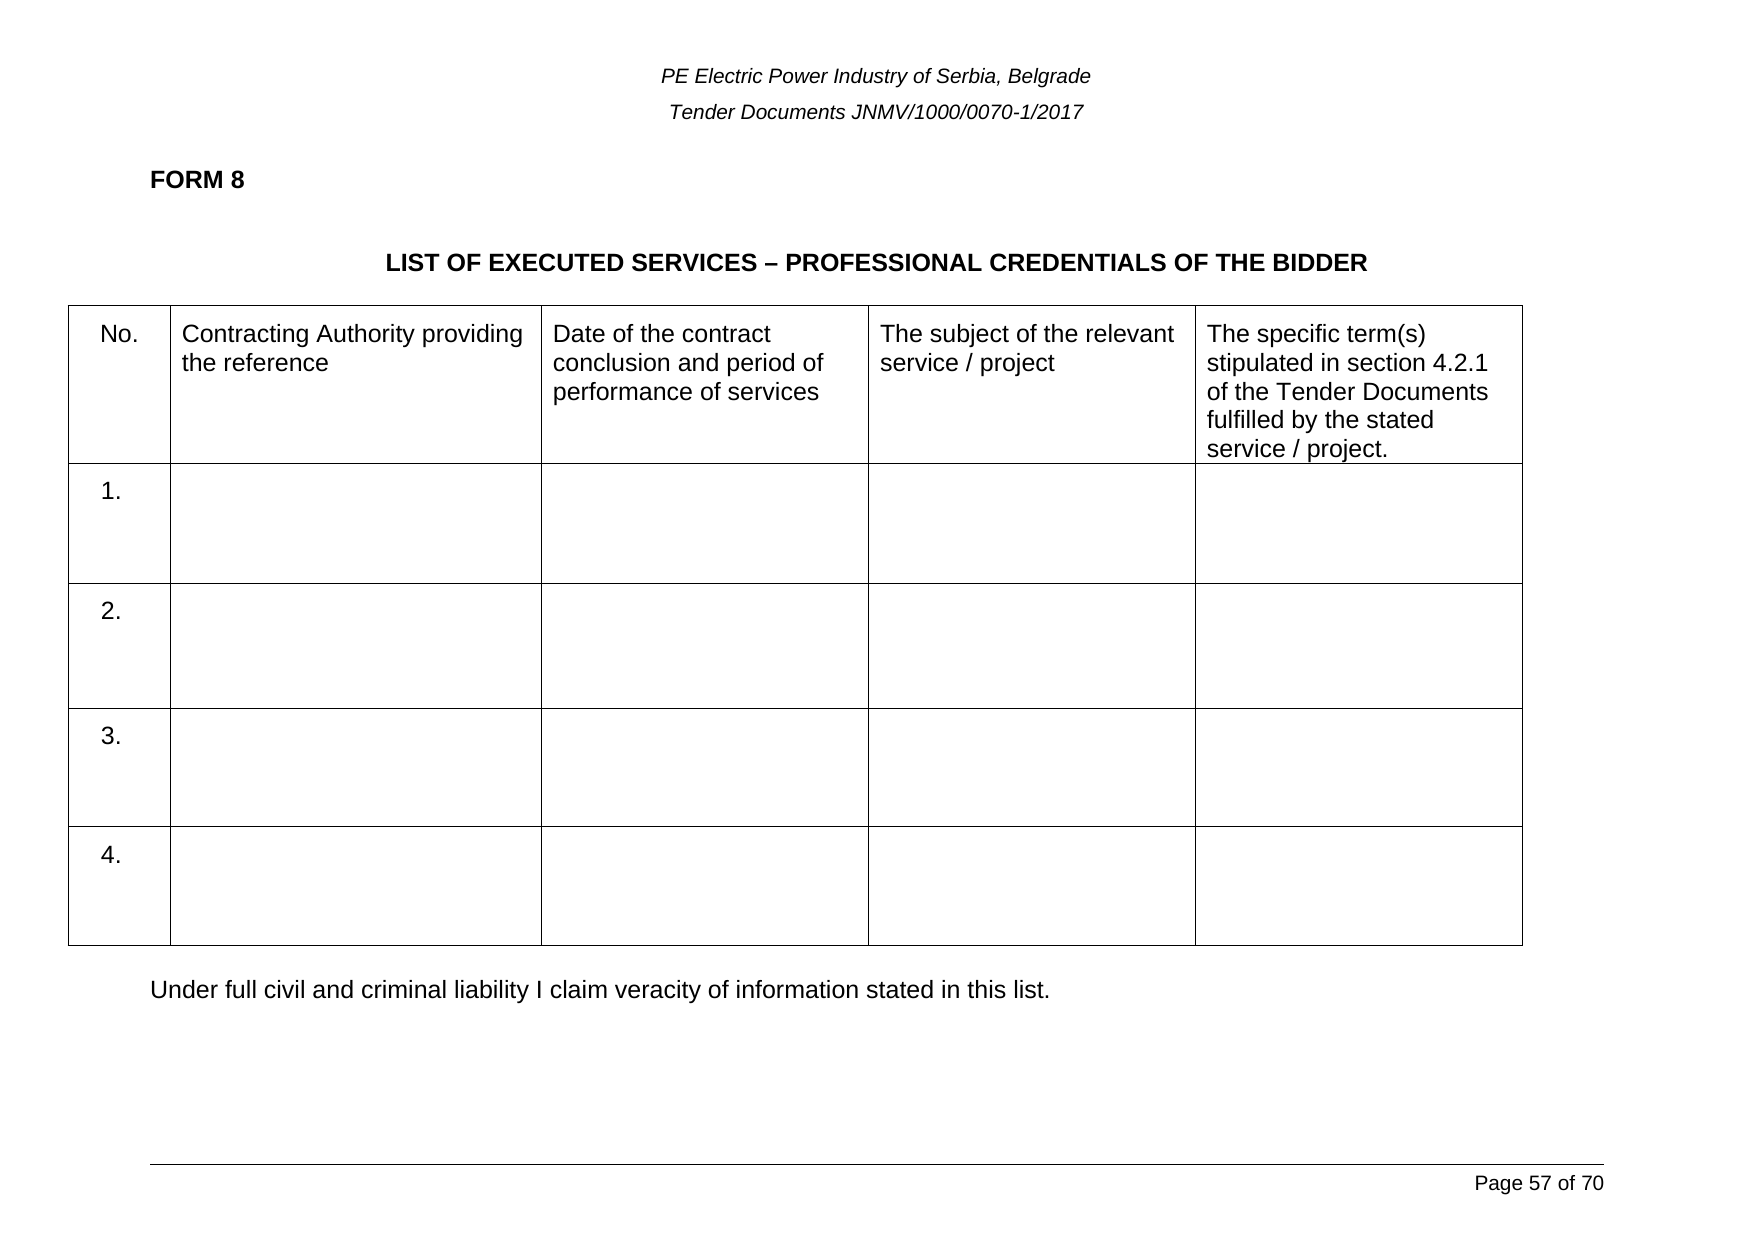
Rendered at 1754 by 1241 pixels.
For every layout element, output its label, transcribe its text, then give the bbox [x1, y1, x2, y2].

table_cell [171, 827, 541, 945]
table_cell [171, 584, 541, 707]
table_cell [69, 709, 170, 826]
table_cell [869, 827, 1195, 945]
table_header The specific term(s) stipulated in section 4.2.1 of the Tender Documents fulfilled by the stated service / project. [1196, 306, 1522, 463]
table_cell [1196, 709, 1522, 826]
table_cell [542, 709, 868, 826]
table_cell [869, 584, 1195, 707]
table_cell [542, 827, 868, 945]
table_cell [171, 709, 541, 826]
table_cell [171, 464, 541, 583]
table_cell [1196, 464, 1522, 583]
table_header Contracting Authority providing the reference [171, 306, 541, 463]
table_cell [69, 464, 170, 583]
table_cell [869, 709, 1195, 826]
table_header No. [69, 306, 170, 463]
text Under full civil and criminal liability I claim veracity of information stated in this list. [150, 975, 1604, 1003]
table_cell [1196, 827, 1522, 945]
table_cell [69, 827, 170, 945]
table_cell [1196, 584, 1522, 707]
text LIST OF EXECUTED SERVICES – PROFESSIONAL CREDENTIALS OF THE BIDDER [150, 248, 1604, 277]
table_header The subject of the relevant service / project [869, 306, 1195, 463]
subtitle FORM 8 [150, 165, 1604, 194]
table_cell [869, 464, 1195, 583]
table_cell [542, 584, 868, 707]
table_cell [542, 464, 868, 583]
table_cell [69, 584, 170, 707]
table_header Date of the contract conclusion and period of performance of services [542, 306, 868, 463]
